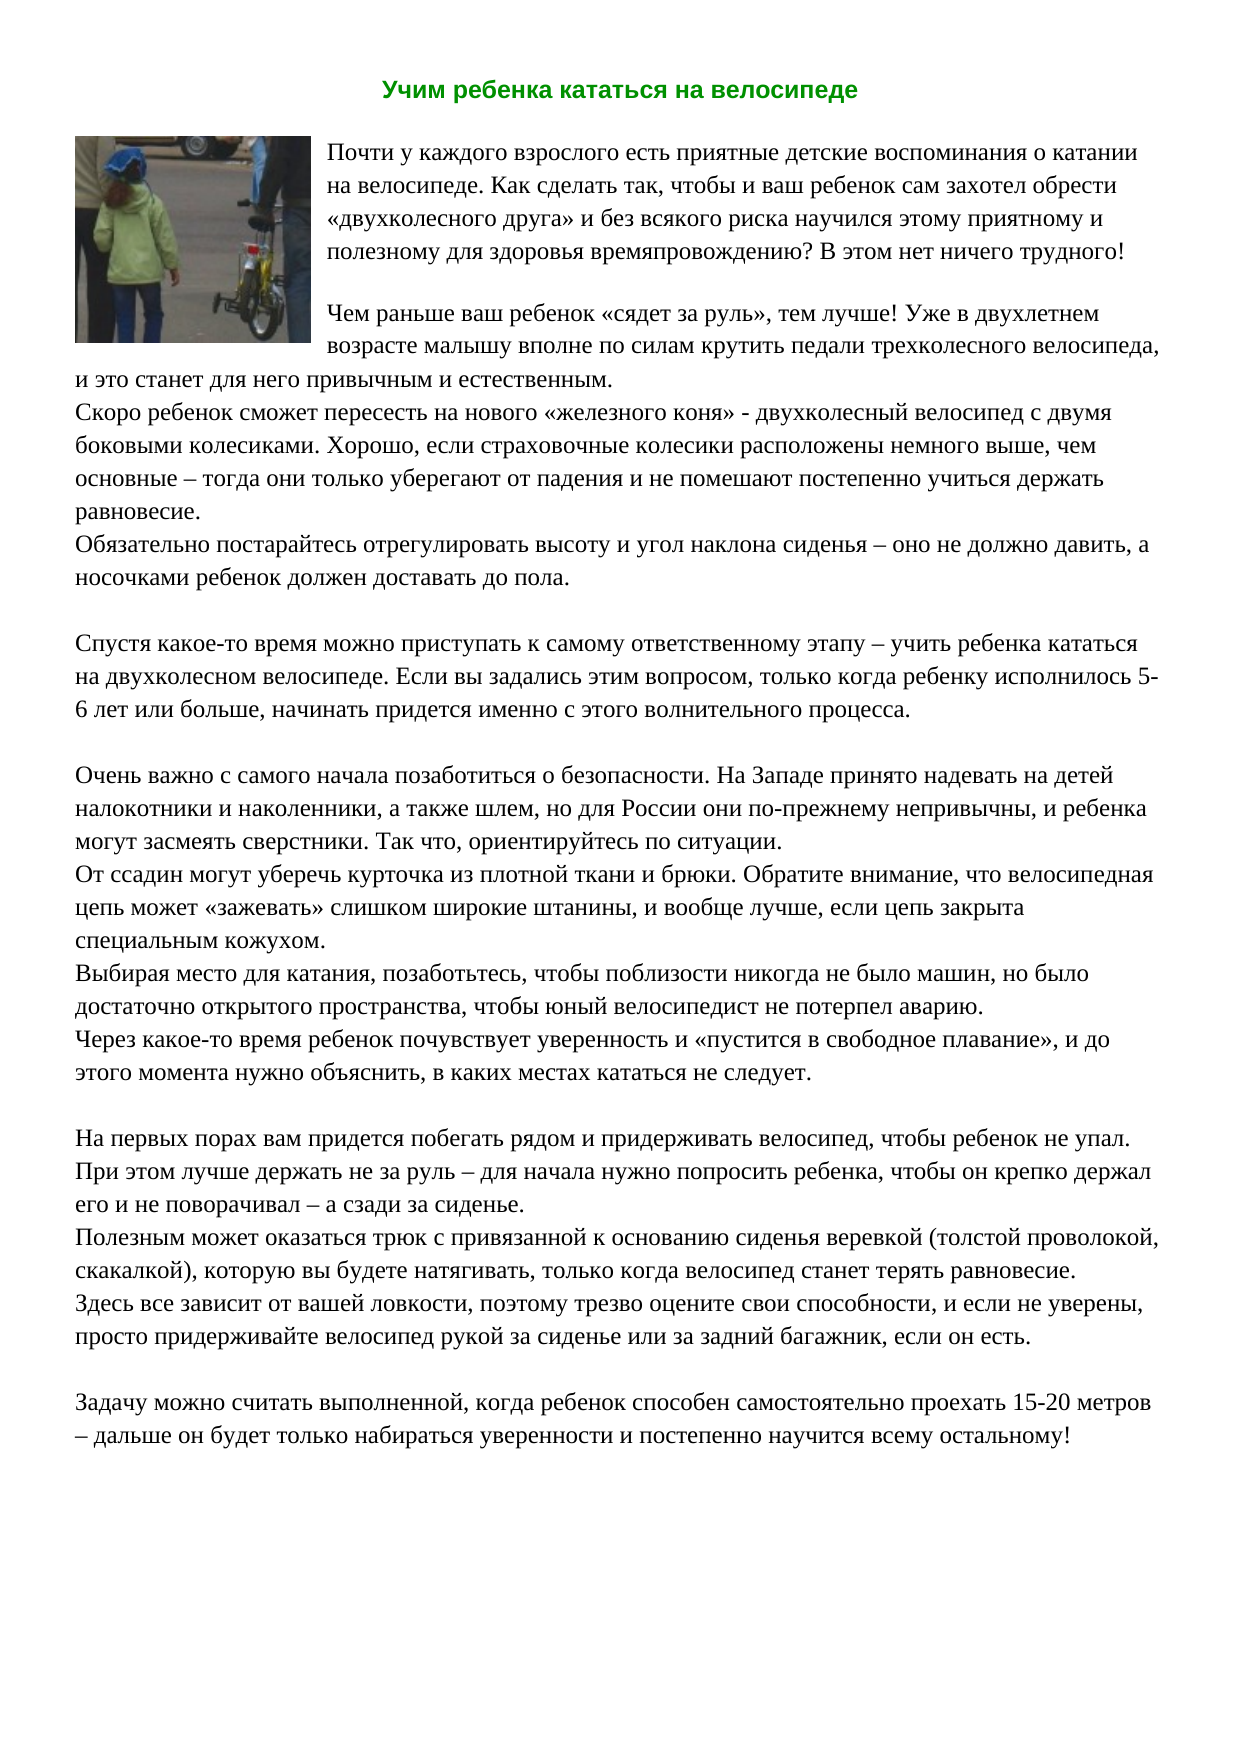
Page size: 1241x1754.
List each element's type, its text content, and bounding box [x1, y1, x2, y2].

text Почти у каждого взрослого есть приятные детские воспоминания о катании на велосипеде. Как сделать так, чтобы и ваш ребенок сам захотел обрести «двухколесного друга» и без всякого риска научился этому приятному и полезному для здоровья времяпровождению? В этом нет ничего трудного! Чем раньше ваш ребенок «сядет за руль», тем лучше! Уже в двухлетнем возрасте малышу вполне по силам крутить педали трехколесного велосипеда, и это станет для него привычным и естественным. Скоро ребенок сможет пересесть на нового «железного коня» - двухколесный велосипед с двумя боковыми колесиками. Хорошо, если страховочные колесики расположены немного выше, чем основные – тогда они только уберегают от падения и не помешают постепенно учиться держать равновесие. Обязательно постарайтесь отрегулировать высоту и угол наклона сиденья – оно не должно давить, а носочками ребенок должен доставать до пола. Спустя какое-то время можно приступать к самому ответственному этапу – учить ребенка кататься на двухколесном велосипеде. Если вы задались этим вопросом, только когда ребенку исполнилось 5-6 лет или больше, начинать придется именно с этого волнительного процесса. Очень важно с самого начала позаботиться о безопасности. На Западе принято надевать на детей налокотники и наколенники, а также шлем, но для России они по-прежнему непривычны, и ребенка могут засмеять сверстники. Так что, ориентируйтесь по ситуации. От ссадин могут уберечь курточка из плотной ткани и брюки. Обратите внимание, что велосипедная цепь может «зажевать» слишком широкие штанины, и вообще лучше, если цепь закрыта специальным кожухом. Выбирая место для катания, позаботьтесь, чтобы поблизости никогда не было машин, но было достаточно открытого пространства, чтобы юный велосипедист не потерпел аварию. Через какое-то время ребенок почувствует уверенность и «пустится в свободное плавание», и до этого момента нужно объяснить, в каких местах кататься не следует. На первых порах вам придется побегать рядом и придерживать велосипед, чтобы ребенок не упал. При этом лучше держать не за руль – для начала нужно попросить ребенка, чтобы он крепко держал его и не поворачивал – а сзади за сиденье. Полезным может оказаться трюк с привязанной к основанию сиденья веревкой (толстой проволокой, скакалкой), которую вы будете натягивать, только когда велосипед станет терять равновесие. Здесь все зависит от вашей ловкости, поэтому трезво оцените свои способности, и если не уверены, просто придерживайте велосипед рукой за сиденье или за задний багажник, если он есть. Задачу можно считать выполненной, когда ребенок способен самостоятельно проехать 15-20 метров – дальше он будет только набираться уверенности и постепенно научится всему остальному! [75, 104, 1165, 1510]
text Учим ребенка кататься на велосипеде [78, 75, 1162, 104]
picture [75, 136, 311, 343]
